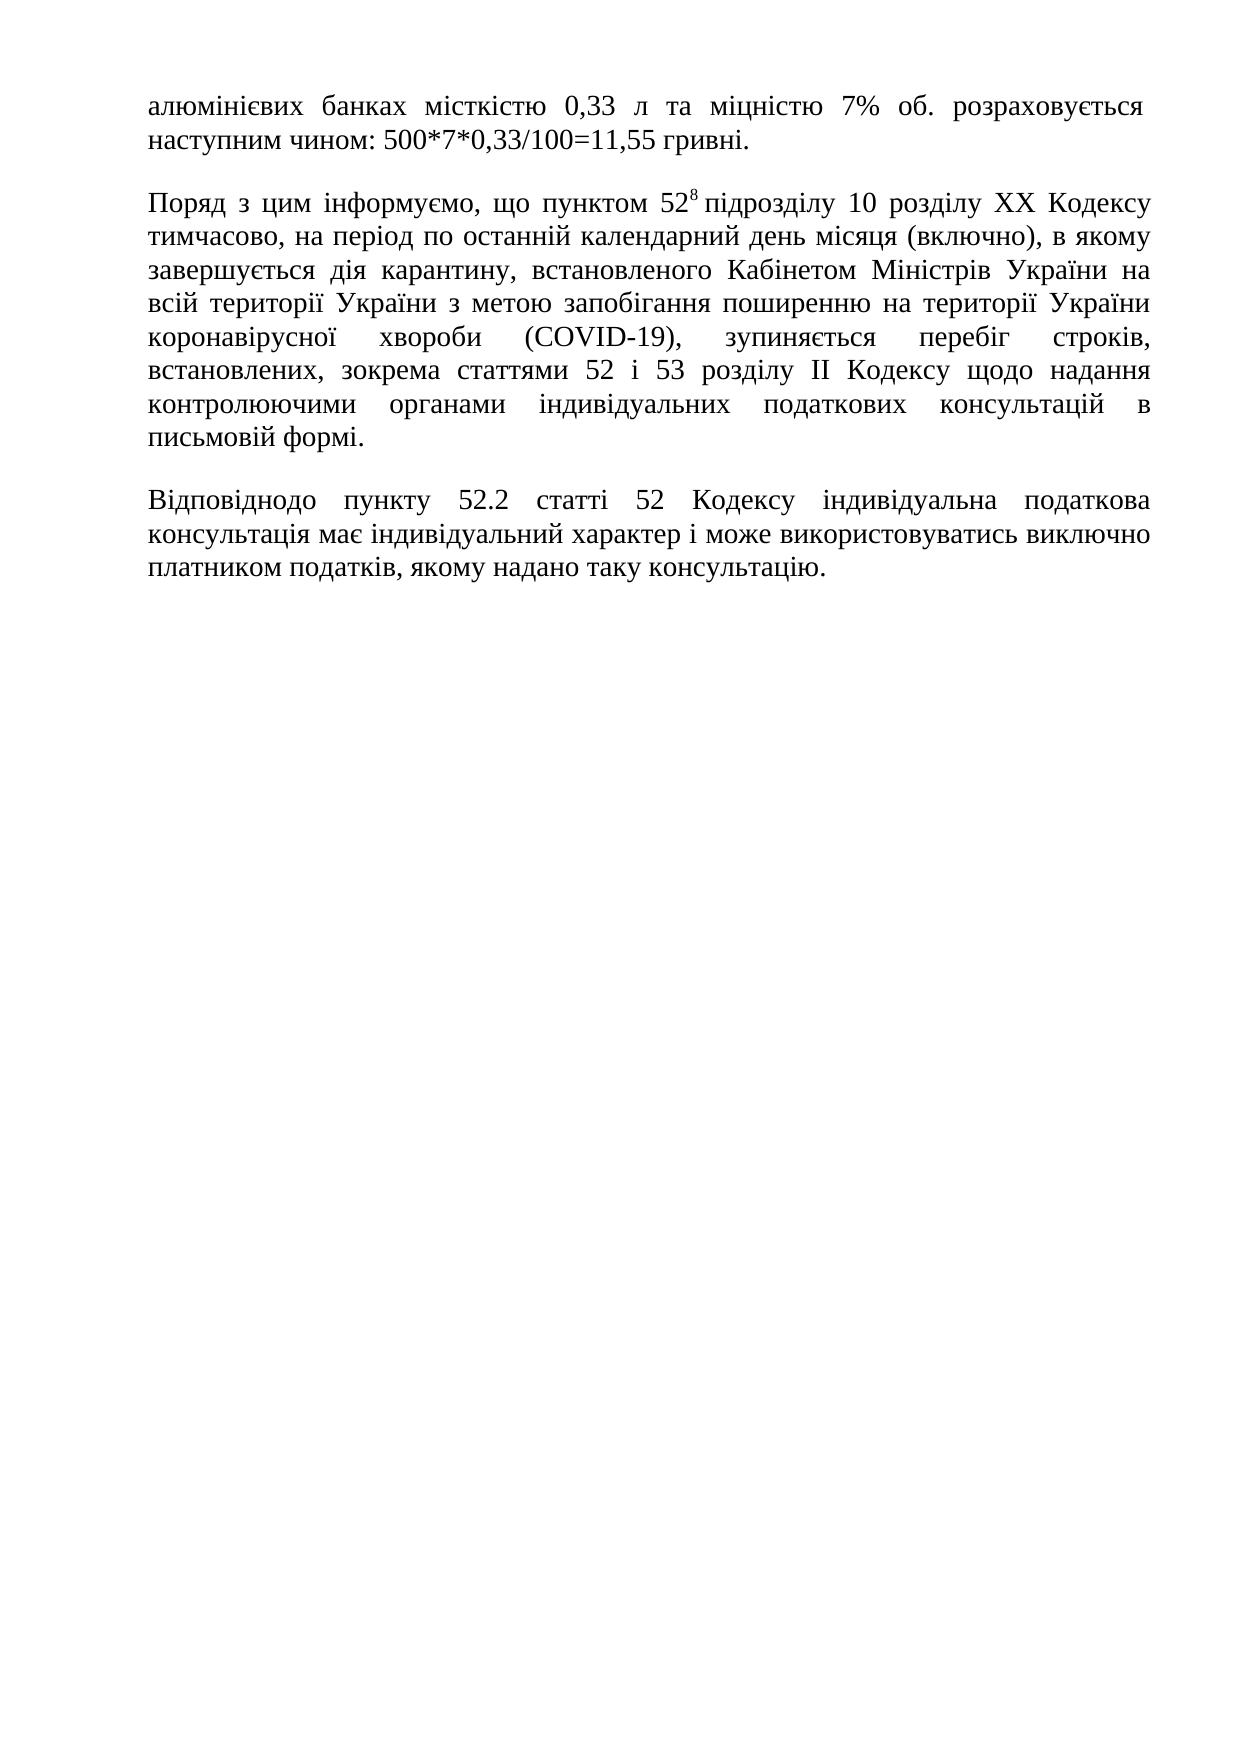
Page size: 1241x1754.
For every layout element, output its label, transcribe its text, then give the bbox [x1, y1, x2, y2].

text Поряд з цим інформуємо, що пунктом 528 підрозділу 10 розділу XX Кодексу тимчасово, на період по останній календарний день місяця (включно), в якому завершується дія карантину, встановленого Кабінетом Міністрів України на всій території України з метою запобігання поширенню на території України коронавірусної хвороби (COVID-19), зупиняється перебіг строків, встановлених, зокрема статтями 52 і 53 розділу II Кодексу щодо надання контролюючими органами індивідуальних податкових консультацій в письмовій формі. [148, 185, 1152, 453]
text Відповіднодо пункту 52.2 статті 52 Кодексу індивідуальна податкова консультація має індивідуальний характер і може використовуватись виключно платником податків, якому надано таку консультацію. [148, 482, 1152, 583]
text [148, 88, 1152, 156]
